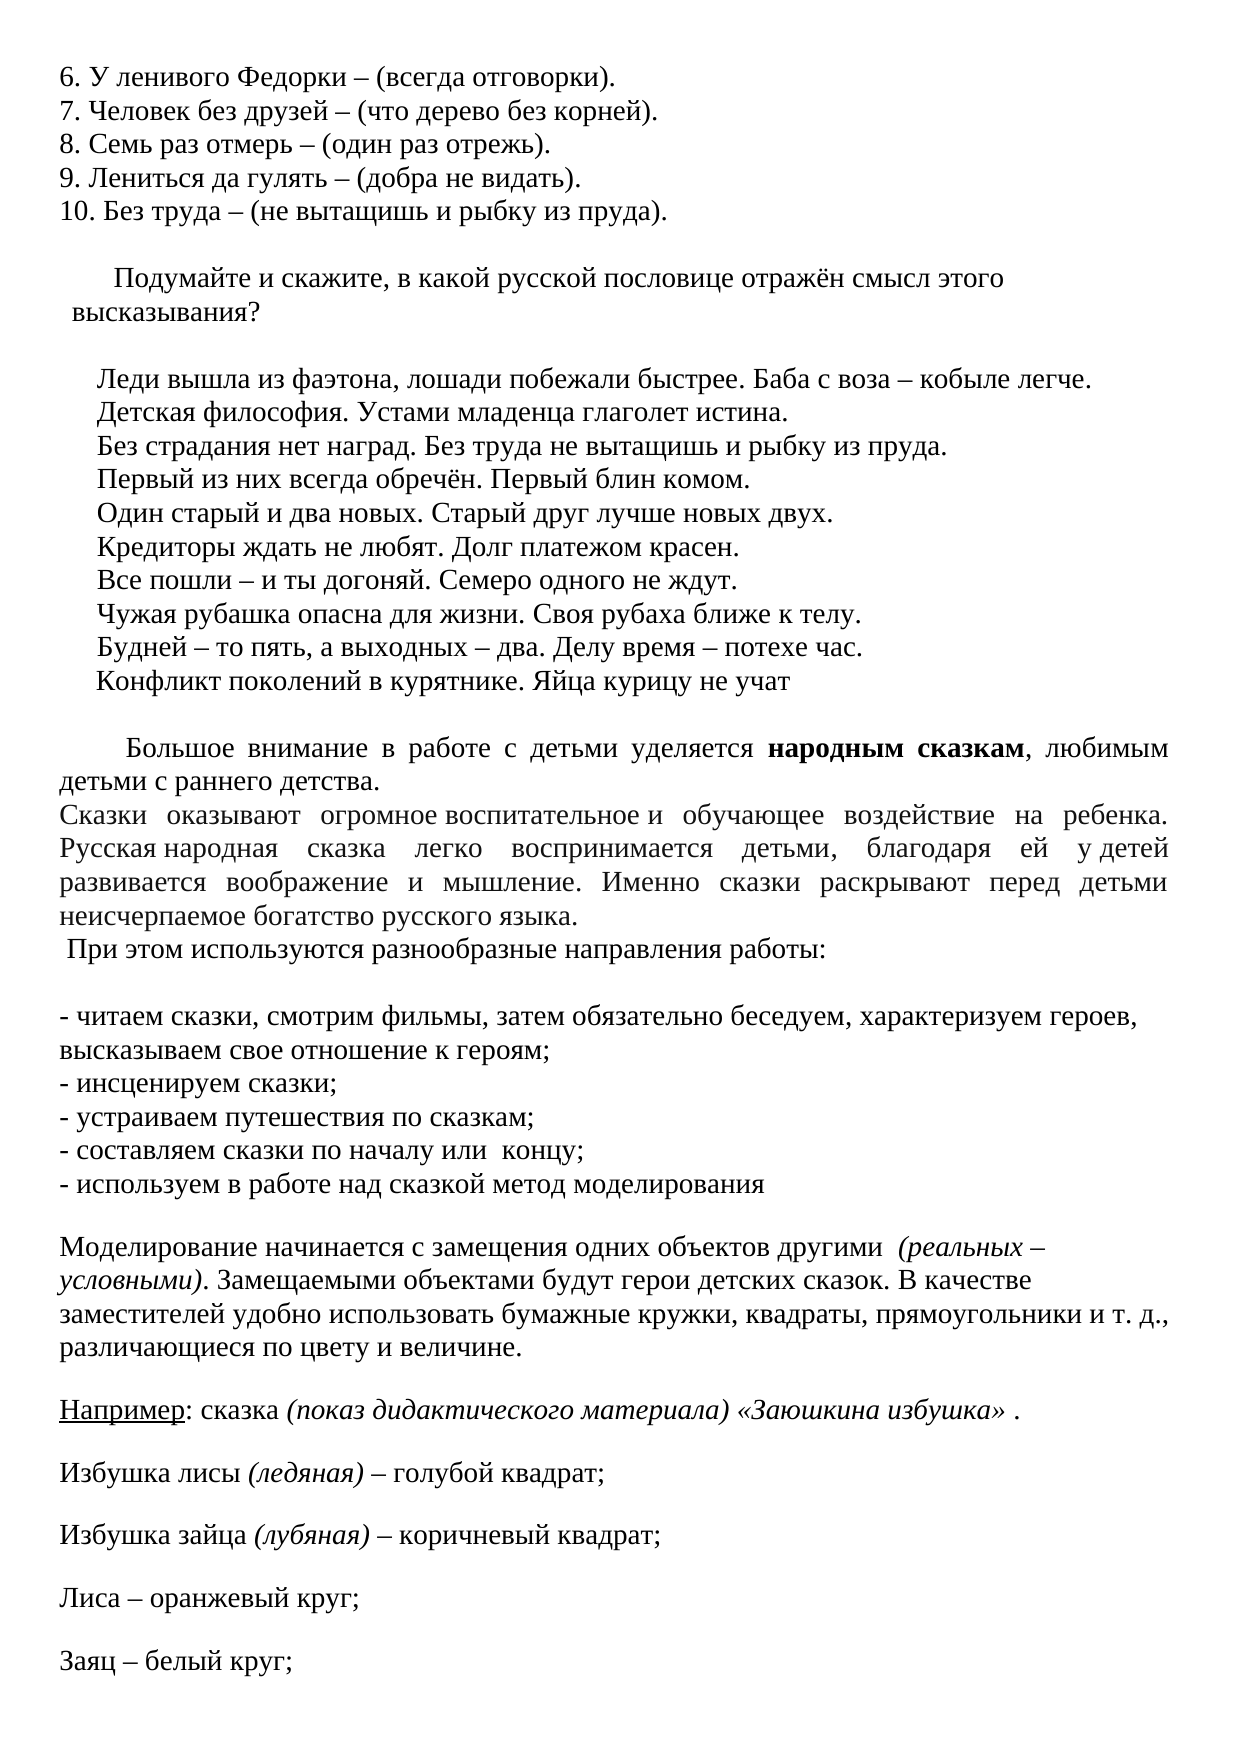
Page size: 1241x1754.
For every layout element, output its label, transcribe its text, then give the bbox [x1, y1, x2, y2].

text Подумайте и скажите, в какой русской пословице отражён смысл этого высказывания? [72, 260, 1169, 327]
text 8. Семь раз отмерь – (один раз отрежь). [59, 126, 1181, 160]
text Избушка лисы (ледяная) – голубой квадрат; [59, 1455, 1181, 1488]
text Будней – то пять, а выходных – два. Делу время – потехе час. [59, 629, 1181, 663]
text При этом используются разнообразные направления работы: - читаем сказки, смотрим фильмы, затем обязательно беседуем, характеризуем героев, высказываем свое отношение к героям; - инсценируем сказки; - устраиваем путешествия по сказкам; [59, 931, 1181, 1132]
text 7. Человек без друзей – (что дерево без корней). [59, 93, 1181, 126]
text Кредиторы ждать не любят. Долг платежом красен. [59, 529, 1181, 562]
text Сказки оказывают огромное воспитательное и обучающее воздействие на ребенка. Русская народная сказка легко воспринимается детьми, благодаря ей у детей развивается воображение и мышление. Именно сказки раскрывают перед детьми неисчерпаемое богатство русского языка. [59, 797, 1169, 931]
text - используем в работе над сказкой метод моделирования [59, 1166, 1181, 1199]
text Избушка зайца (лубяная) – коричневый квадрат; [59, 1517, 1181, 1551]
text 10. Без труда – (не вытащишь и рыбку из пруда). [59, 193, 1181, 227]
text Например: сказка (показ дидактического материала) «Заюшкина избушка» . [59, 1392, 1181, 1426]
text Первый из них всегда обречён. Первый блин комом. [59, 462, 1181, 495]
text Моделирование начинается с замещения одних объектов другими (реальных – условными). Замещаемыми объектами будут герои детских сказок. В качестве заместителей удобно использовать бумажные кружки, квадраты, прямоугольники и т. д., различающиеся по цвету и величине. [59, 1229, 1181, 1363]
text Заяц – белый круг; [59, 1643, 1181, 1676]
text 6. У ленивого Федорки – (всегда отговорки). [59, 59, 1181, 93]
text - составляем сказки по началу или концу; [59, 1132, 1181, 1166]
text Лиса – оранжевый круг; [59, 1580, 1181, 1614]
text 9. Лениться да гулять – (добра не видать). [59, 160, 1181, 193]
text Конфликт поколений в курятнике. Яйца курицу не учат [59, 663, 1169, 696]
text Детская философия. Устами младенца глаголет истина. [59, 394, 1181, 428]
text Леди вышла из фаэтона, лошади побежали быстрее. Баба с воза – кобыле легче. [59, 361, 1181, 394]
text Один старый и два новых. Старый друг лучше новых двух. [59, 495, 1181, 529]
text Без страдания нет наград. Без труда не вытащишь и рыбку из пруда. [59, 428, 1181, 462]
text Все пошли – и ты догоняй. Семеро одного не ждут. [59, 562, 1181, 596]
text Чужая рубашка опасна для жизни. Своя рубаха ближе к телу. [59, 596, 1181, 629]
text Большое внимание в работе с детьми уделяется народным сказкам, любимым детьми с раннего детства. [59, 730, 1169, 797]
